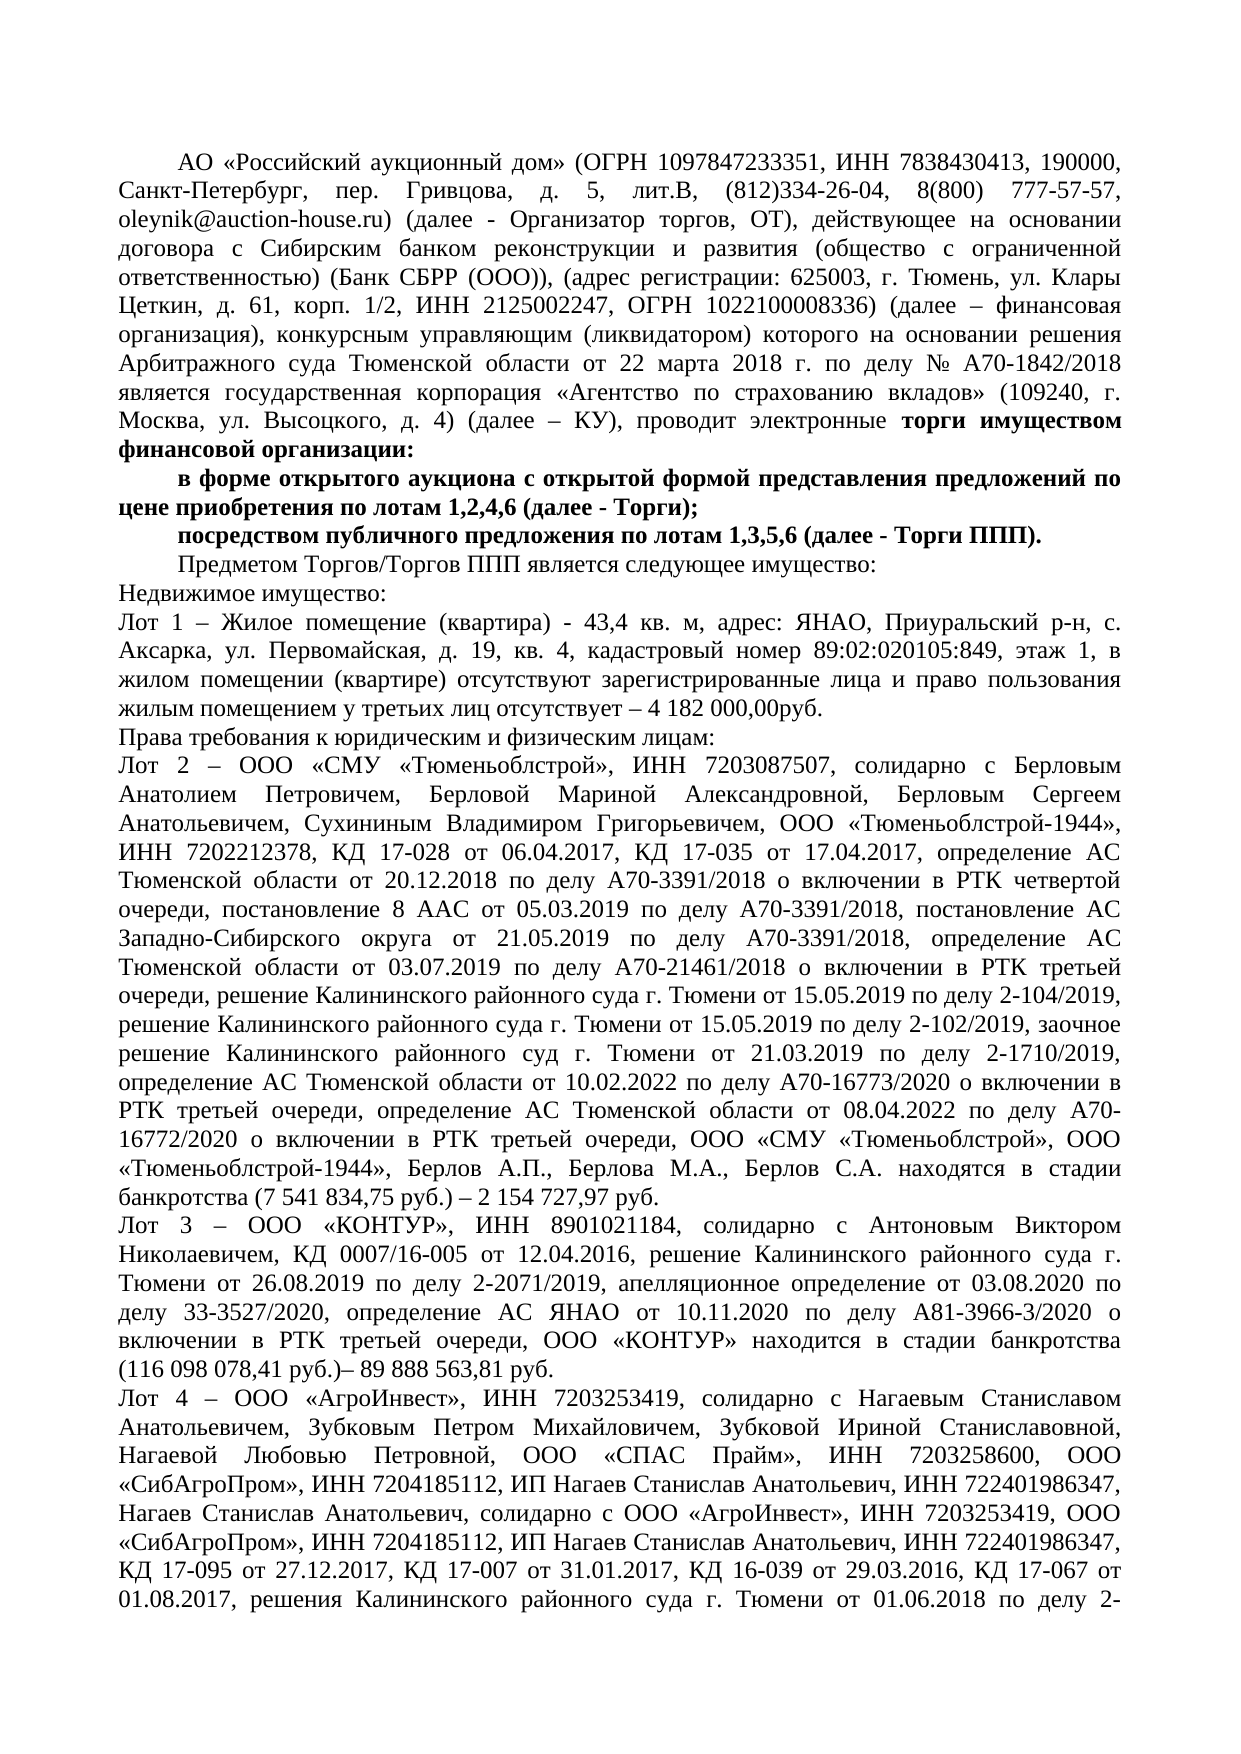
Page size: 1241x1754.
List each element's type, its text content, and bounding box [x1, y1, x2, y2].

text Недвижимое имущество: [118, 578, 1122, 607]
text Права требования к юридическим и физическим лицам: [118, 722, 1122, 751]
text посредством публичного предложения по лотам 1,3,5,6 (далее - Торги ППП). [118, 521, 1122, 549]
text в форме открытого аукциона с открытой формой представления предложений по цене приобретения по лотам 1,2,4,6 (далее - Торги); [118, 463, 1122, 521]
text Лот 1 – Жилое помещение (квартира) - 43,4 кв. м, адрес: ЯНАО, Приуральский р-н, с. Аксарка, ул. Первомайская, д. 19, кв. 4, кадастровый номер 89:02:020105:849, этаж 1, в жилом помещении (квартире) отсутствуют зарегистрированные лица и право пользования жилым помещением у третьих лиц отсутствует – 4 182 000,00руб. [118, 607, 1122, 722]
text Предметом Торгов/Торгов ППП является следующее имущество: [118, 549, 1122, 578]
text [118, 1383, 1122, 1613]
text Лот 2 – ООО «СМУ «Тюменьоблстрой», ИНН 7203087507, солидарно с Берловым Анатолием Петровичем, Берловой Мариной Александровной, Берловым Сергеем Анатольевичем, Сухининым Владимиром Григорьевичем, ООО «Тюменьоблстрой-1944», ИНН 7202212378, КД 17-028 от 06.04.2017, КД 17-035 от 17.04.2017, определение АС Тюменской области от 20.12.2018 по делу А70-3391/2018 о включении в РТК четвертой очереди, постановление 8 ААС от 05.03.2019 по делу А70-3391/2018, постановление АС Западно-Сибирского округа от 21.05.2019 по делу А70-3391/2018, определение АС Тюменской области от 03.07.2019 по делу А70-21461/2018 о включении в РТК третьей очереди, решение Калининского районного суда г. Тюмени от 15.05.2019 по делу 2-104/2019, решение Калининского районного суда г. Тюмени от 15.05.2019 по делу 2-102/2019, заочное решение Калининского районного суд г. Тюмени от 21.03.2019 по делу 2-1710/2019, определение АС Тюменской области от 10.02.2022 по делу А70-16773/2020 о включении в РТК третьей очереди, определение АС Тюменской области от 08.04.2022 по делу А70-16772/2020 о включении в РТК третьей очереди, ООО «СМУ «Тюменьоблстрой», ООО «Тюменьоблстрой-1944», Берлов А.П., Берлова М.А., Берлов С.А. находятся в стадии банкротства (7 541 834,75 руб.) – 2 154 727,97 руб. [118, 751, 1122, 1211]
text АО «Российский аукционный дом» (ОГРН 1097847233351, ИНН 7838430413, 190000, Санкт-Петербург, пер. Гривцова, д. 5, лит.В, (812)334-26-04, 8(800) 777-57-57, oleynik@auction-house.ru) (далее - Организатор торгов, ОТ), действующее на основании договора с Сибирским банком реконструкции и развития (общество с ограниченной ответственностью) (Банк СБРР (ООО)), (адрес регистрации: 625003, г. Тюмень, ул. Клары Цеткин, д. 61, корп. 1/2, ИНН 2125002247, ОГРН 1022100008336) (далее – финансовая организация), конкурсным управляющим (ликвидатором) которого на основании решения Арбитражного суда Тюменской области от 22 марта 2018 г. по делу № А70-1842/2018 является государственная корпорация «Агентство по страхованию вкладов» (109240, г. Москва, ул. Высоцкого, д. 4) (далее – КУ), проводит электронные торги имуществом финансовой организации: [118, 147, 1122, 463]
text Лот 3 – ООО «КОНТУР», ИНН 8901021184, солидарно с Антоновым Виктором Николаевичем, КД 0007/16-005 от 12.04.2016, решение Калининского районного суда г. Тюмени от 26.08.2019 по делу 2-2071/2019, апелляционное определение от 03.08.2020 по делу 33-3527/2020, определение АС ЯНАО от 10.11.2020 по делу А81-3966-3/2020 о включении в РТК третьей очереди, ООО «КОНТУР» находится в стадии банкротства (116 098 078,41 руб.)– 89 888 563,81 руб. [118, 1211, 1122, 1383]
